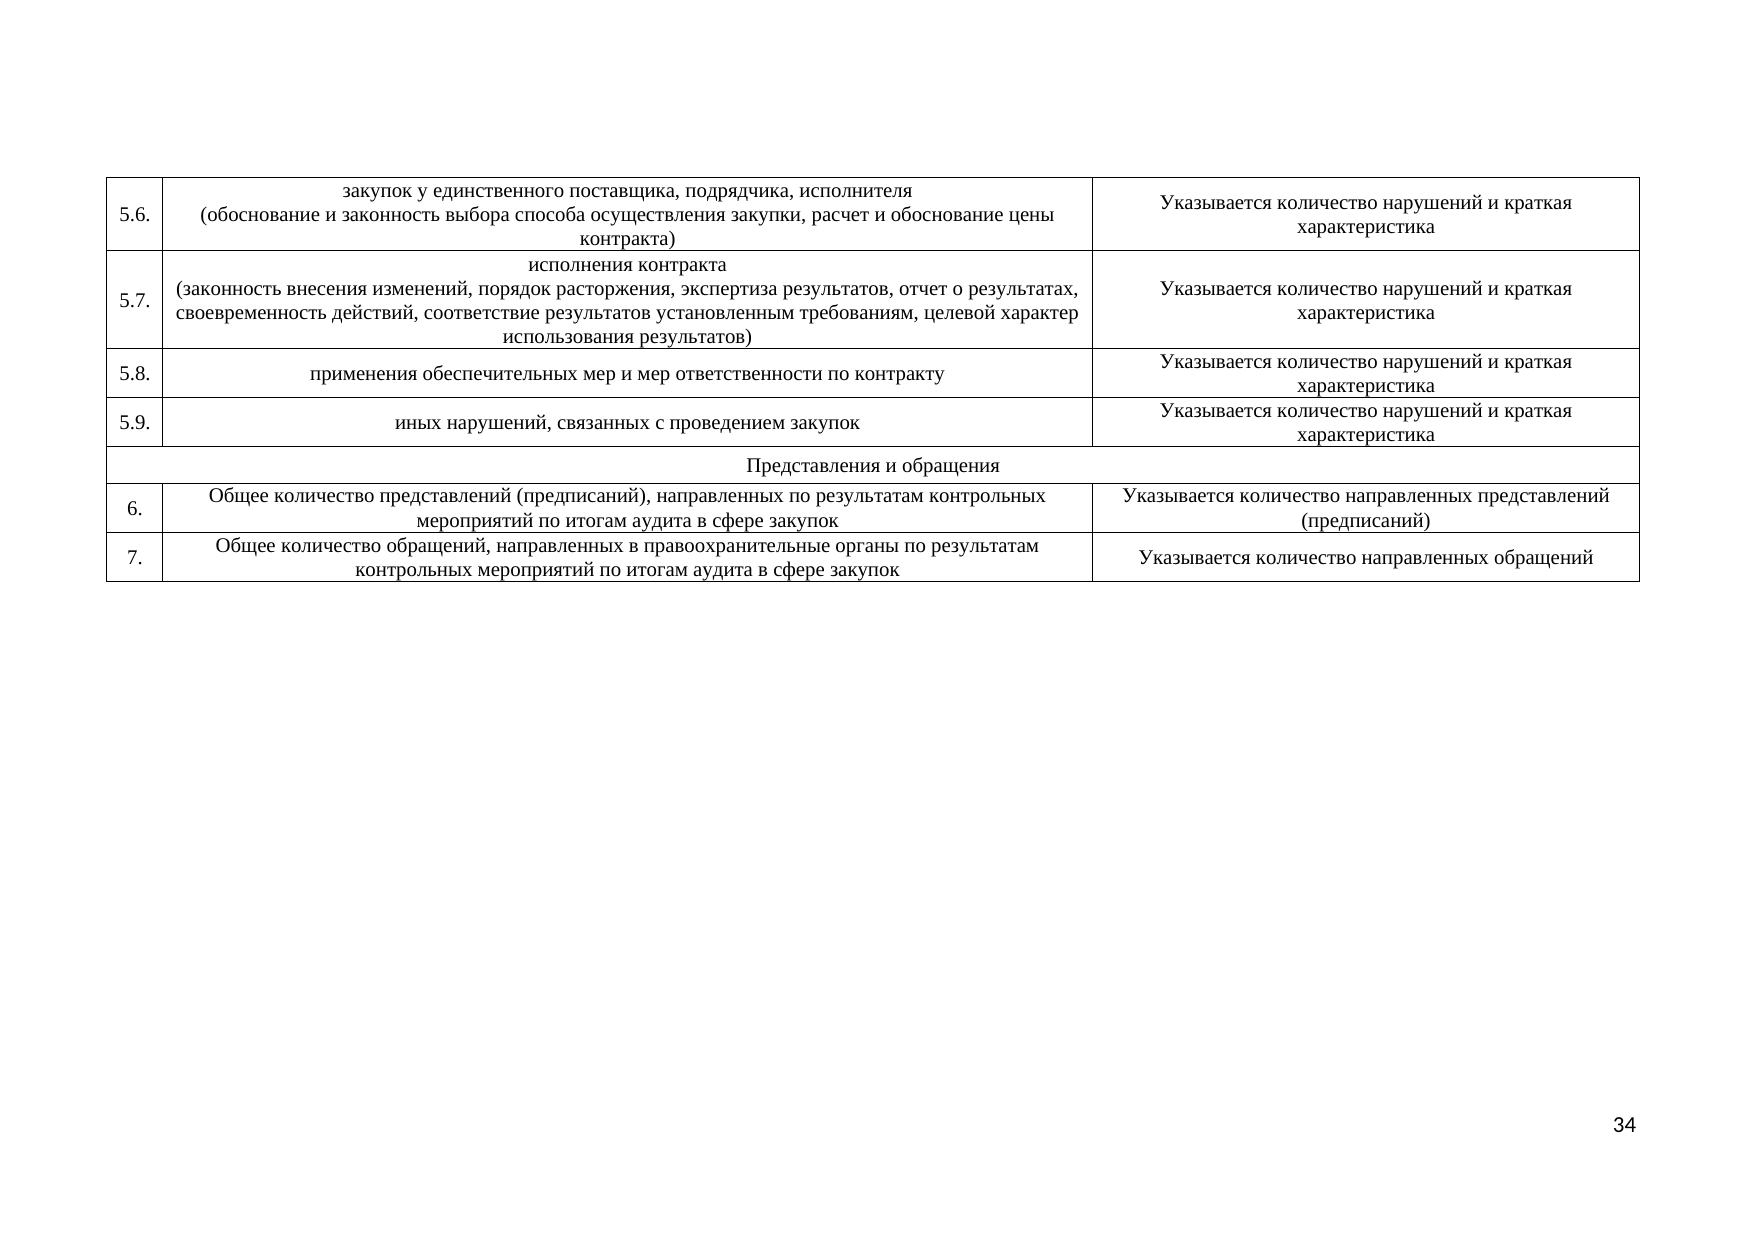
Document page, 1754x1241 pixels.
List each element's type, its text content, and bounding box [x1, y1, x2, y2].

table_cell 5.7. [107, 251, 162, 348]
table_cell применения обеспечительных мер и мер ответственности по контракту [163, 349, 1092, 397]
table_cell 6. [107, 484, 162, 532]
table_cell 5.8. [107, 349, 162, 397]
table_cell Указывается количество нарушений и краткая характеристика [1093, 349, 1639, 397]
table_cell Представления и обращения [107, 447, 1639, 482]
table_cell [1093, 178, 1639, 250]
table_cell 5.6. [107, 178, 162, 250]
table_cell 7. [107, 533, 162, 581]
table_cell иных нарушений, связанных с проведением закупок [163, 398, 1092, 446]
table_cell Указывается количество направленных представлений (предписаний) [1093, 484, 1639, 532]
table_cell исполнения контракта (законность внесения изменений, порядок расторжения, экспертиза результатов, отчет о результатах, своевременность действий, соответствие результатов установленным требованиям, целевой характер использования результатов) [163, 251, 1092, 348]
table_cell Общее количество обращений, направленных в правоохранительные органы по результатам контрольных мероприятий по итогам аудита в сфере закупок [163, 533, 1092, 581]
table_cell Указывается количество нарушений и краткая характеристика [1093, 398, 1639, 446]
table_cell Общее количество представлений (предписаний), направленных по результатам контрольных мероприятий по итогам аудита в сфере закупок [163, 484, 1092, 532]
table_cell Указывается количество нарушений и краткая характеристика [1093, 251, 1639, 348]
table_cell закупок у единственного поставщика, подрядчика, исполнителя (обоснование и законность выбора способа осуществления закупки, расчет и обоснование цены контракта) [163, 178, 1092, 250]
table_cell 5.9. [107, 398, 162, 446]
table_cell Указывается количество направленных обращений [1093, 533, 1639, 581]
